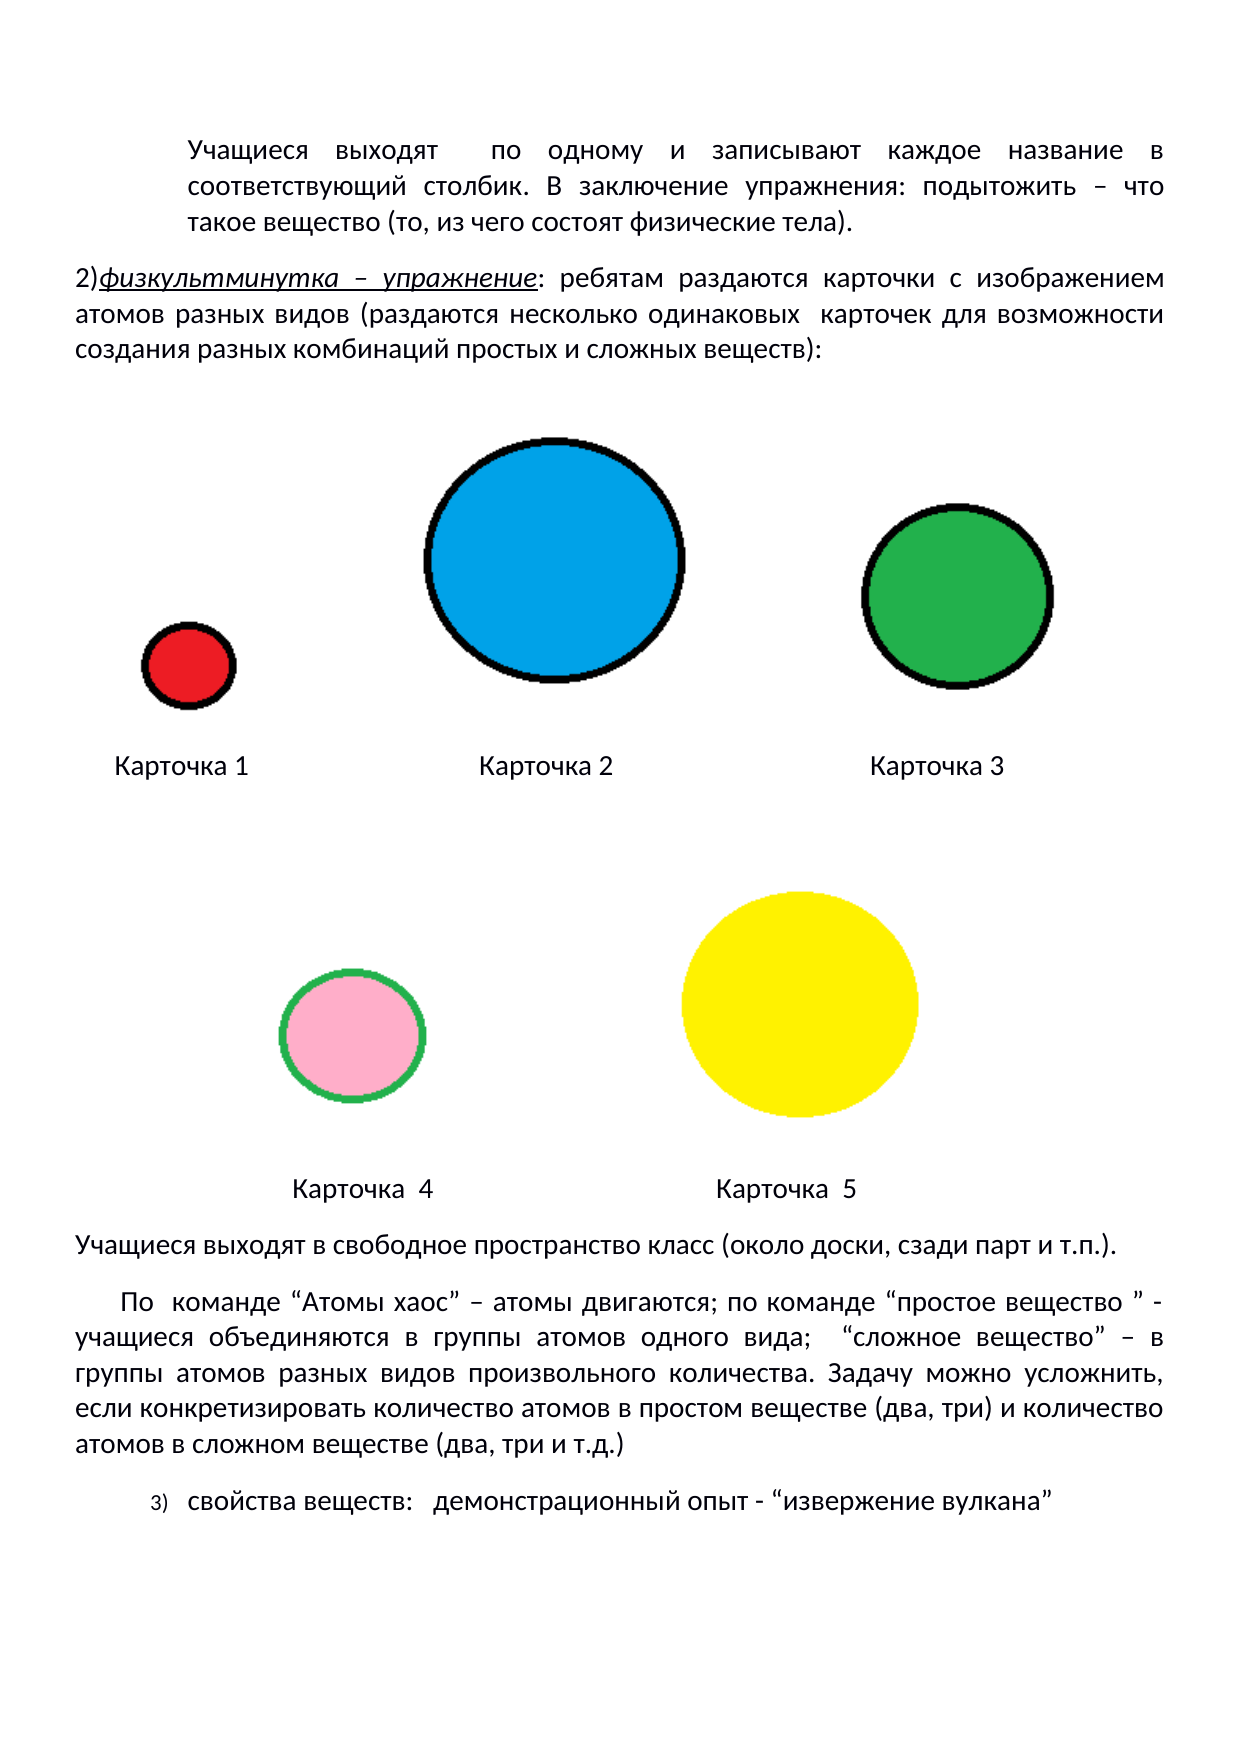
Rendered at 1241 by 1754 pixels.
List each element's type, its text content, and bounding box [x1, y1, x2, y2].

picture [802, 430, 1134, 726]
list По команде “Атомы хаос” – атомы двигаются; по команде “простое вещество ” - учащиеся объединяются в группы атомов одного вида; “сложное вещество” – в группы атомов разных видов произвольного количества. Задачу можно усложнить, если конкретизировать количество атомов в простом веществе (два, три) и количество атомов в сложном веществе (два, три и т.д.) [75, 1283, 1165, 1461]
list Карточка 4 Карточка 5 [75, 1170, 1165, 1205]
list 2)физкультминутка – упражнение: ребятам раздаются карточки с изображением атомов разных видов (раздаются несколько одинаковых карточек для возможности создания разных комбинаций простых и сложных веществ): [75, 259, 1165, 366]
picture [246, 936, 458, 1149]
list Карточка 1 Карточка 2 Карточка 3 [75, 747, 1165, 782]
list свойства веществ: демонстрационный опыт - “извержение вулкана” [150, 1482, 1165, 1517]
picture [121, 600, 262, 726]
list Учащиеся выходят в свободное пространство класс (около доски, сзади парт и т.п.). [75, 1226, 1165, 1262]
picture [668, 859, 947, 1149]
picture [380, 386, 750, 726]
list Учащиеся выходят по одному и записывают каждое название в соответствующий столбик. В заключение упражнения: подытожить – что такое вещество (то, из чего состоят физические тела). [187, 131, 1165, 238]
